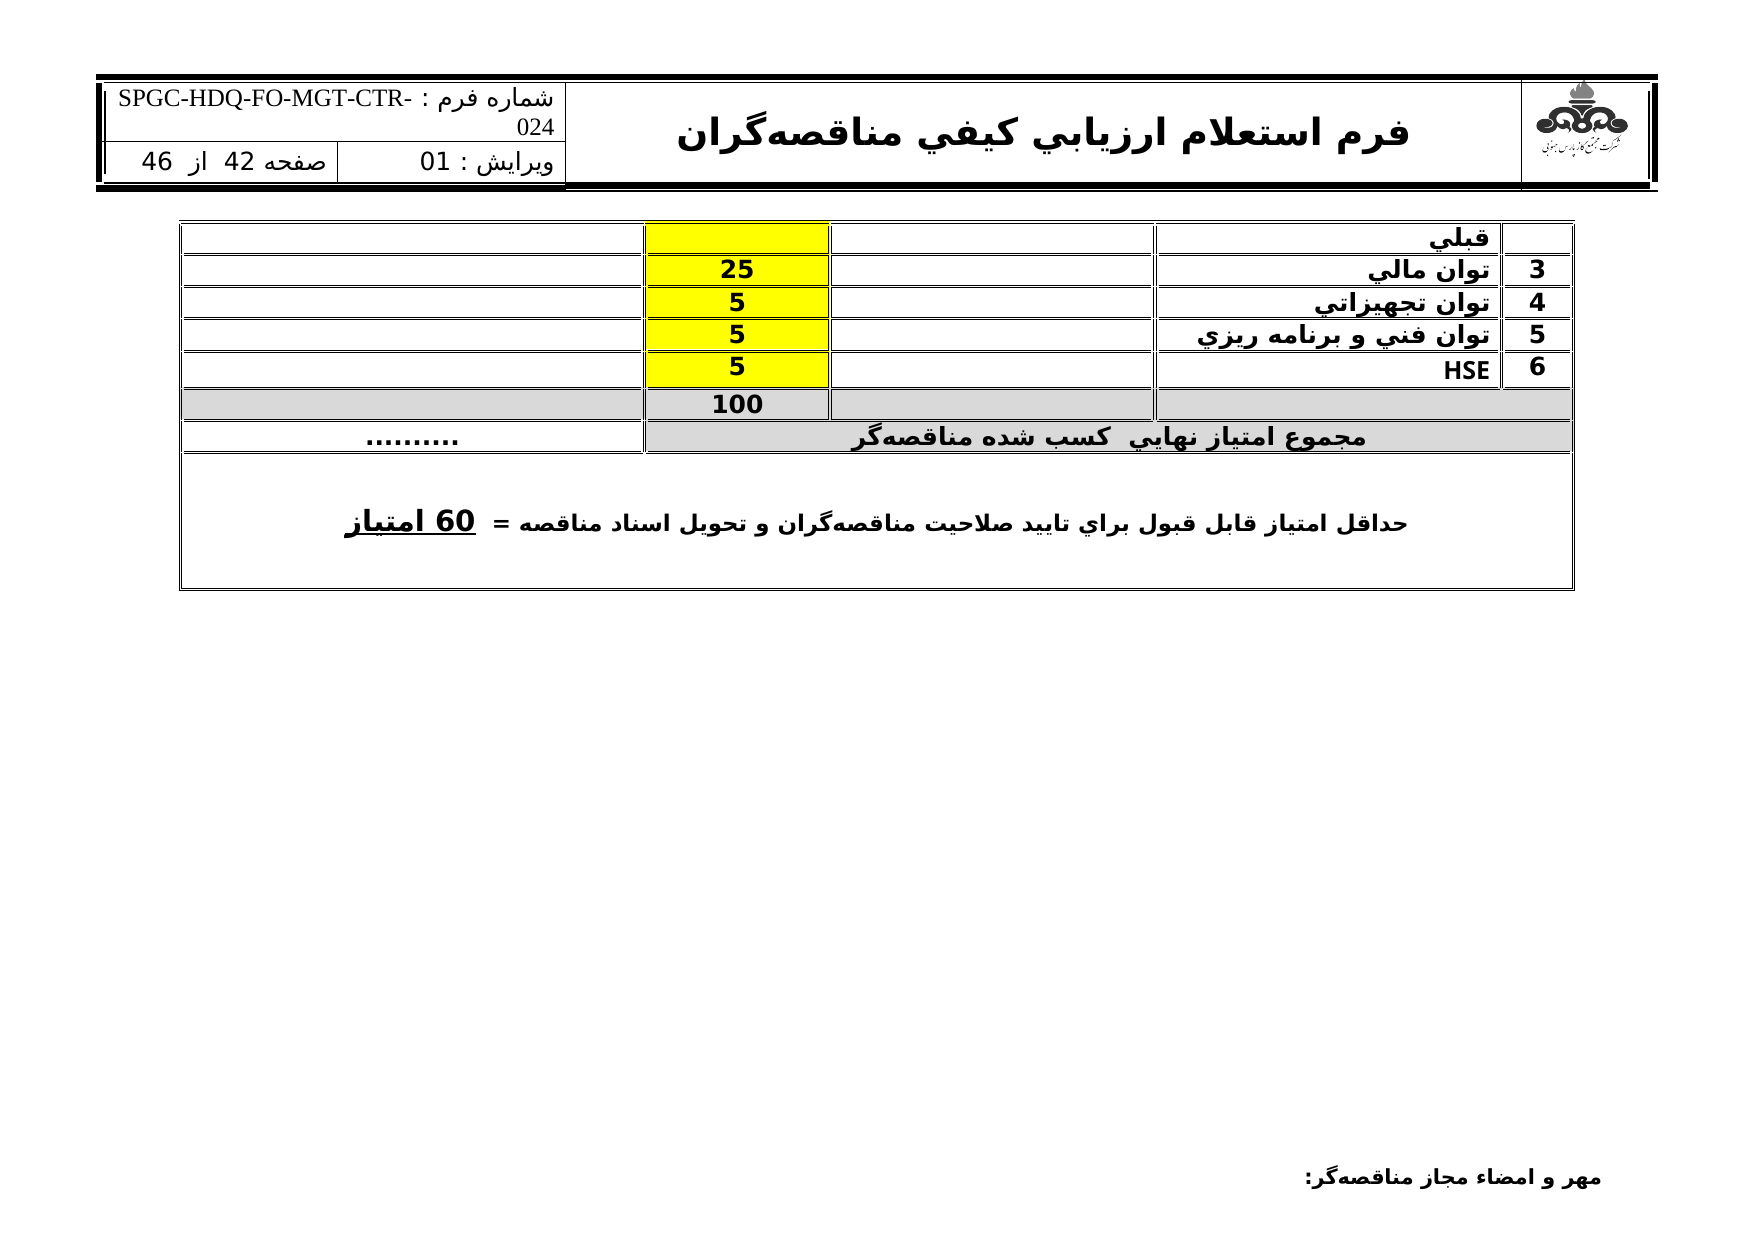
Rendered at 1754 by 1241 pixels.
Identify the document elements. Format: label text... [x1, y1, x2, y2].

table_cell .......... [180, 419, 645, 451]
table_cell حداقل امتياز قابل قبول براي تاييد صلاحيت مناقصه‌گران و تحويل اسناد مناقصه = 60 امتياز [180, 451, 1574, 587]
table_cell 2 [1501, 221, 1574, 253]
table_cell توان مالي [1157, 253, 1500, 285]
table_cell HSE [1157, 350, 1500, 387]
table_cell 3 [1503, 253, 1572, 285]
table_cell 5 [646, 350, 828, 387]
table_cell [1157, 387, 1572, 419]
table_cell [180, 221, 645, 253]
table_cell توان تجهيزاتي [1155, 285, 1501, 317]
table_cell [180, 317, 645, 349]
table_cell [182, 350, 643, 387]
table_cell توان فني و برنامه ريزي [1155, 317, 1501, 349]
table_cell [830, 285, 1155, 317]
table_cell 5 [645, 317, 830, 349]
table_cell [182, 387, 643, 419]
table_cell 20 [645, 221, 830, 253]
table_cell 100 [646, 387, 828, 419]
table_cell مجموع امتياز نهايي كسب شده مناقصه‌گر [645, 419, 1574, 451]
table_cell [830, 221, 1155, 253]
table_cell 5 [1501, 317, 1574, 349]
table_cell [832, 387, 1153, 419]
table_cell [832, 350, 1153, 387]
table_cell [180, 285, 645, 317]
table_cell [830, 317, 1155, 349]
table_cell 4 [1501, 285, 1574, 317]
table_cell 5 [645, 285, 830, 317]
table_cell 25 [646, 253, 828, 285]
picture [1522, 83, 1646, 160]
table_cell [832, 253, 1153, 285]
table_cell 6 [1503, 350, 1572, 387]
table_cell حسن سابقه در كارهاي قبلي [1155, 224, 1500, 253]
table_cell [182, 253, 643, 285]
